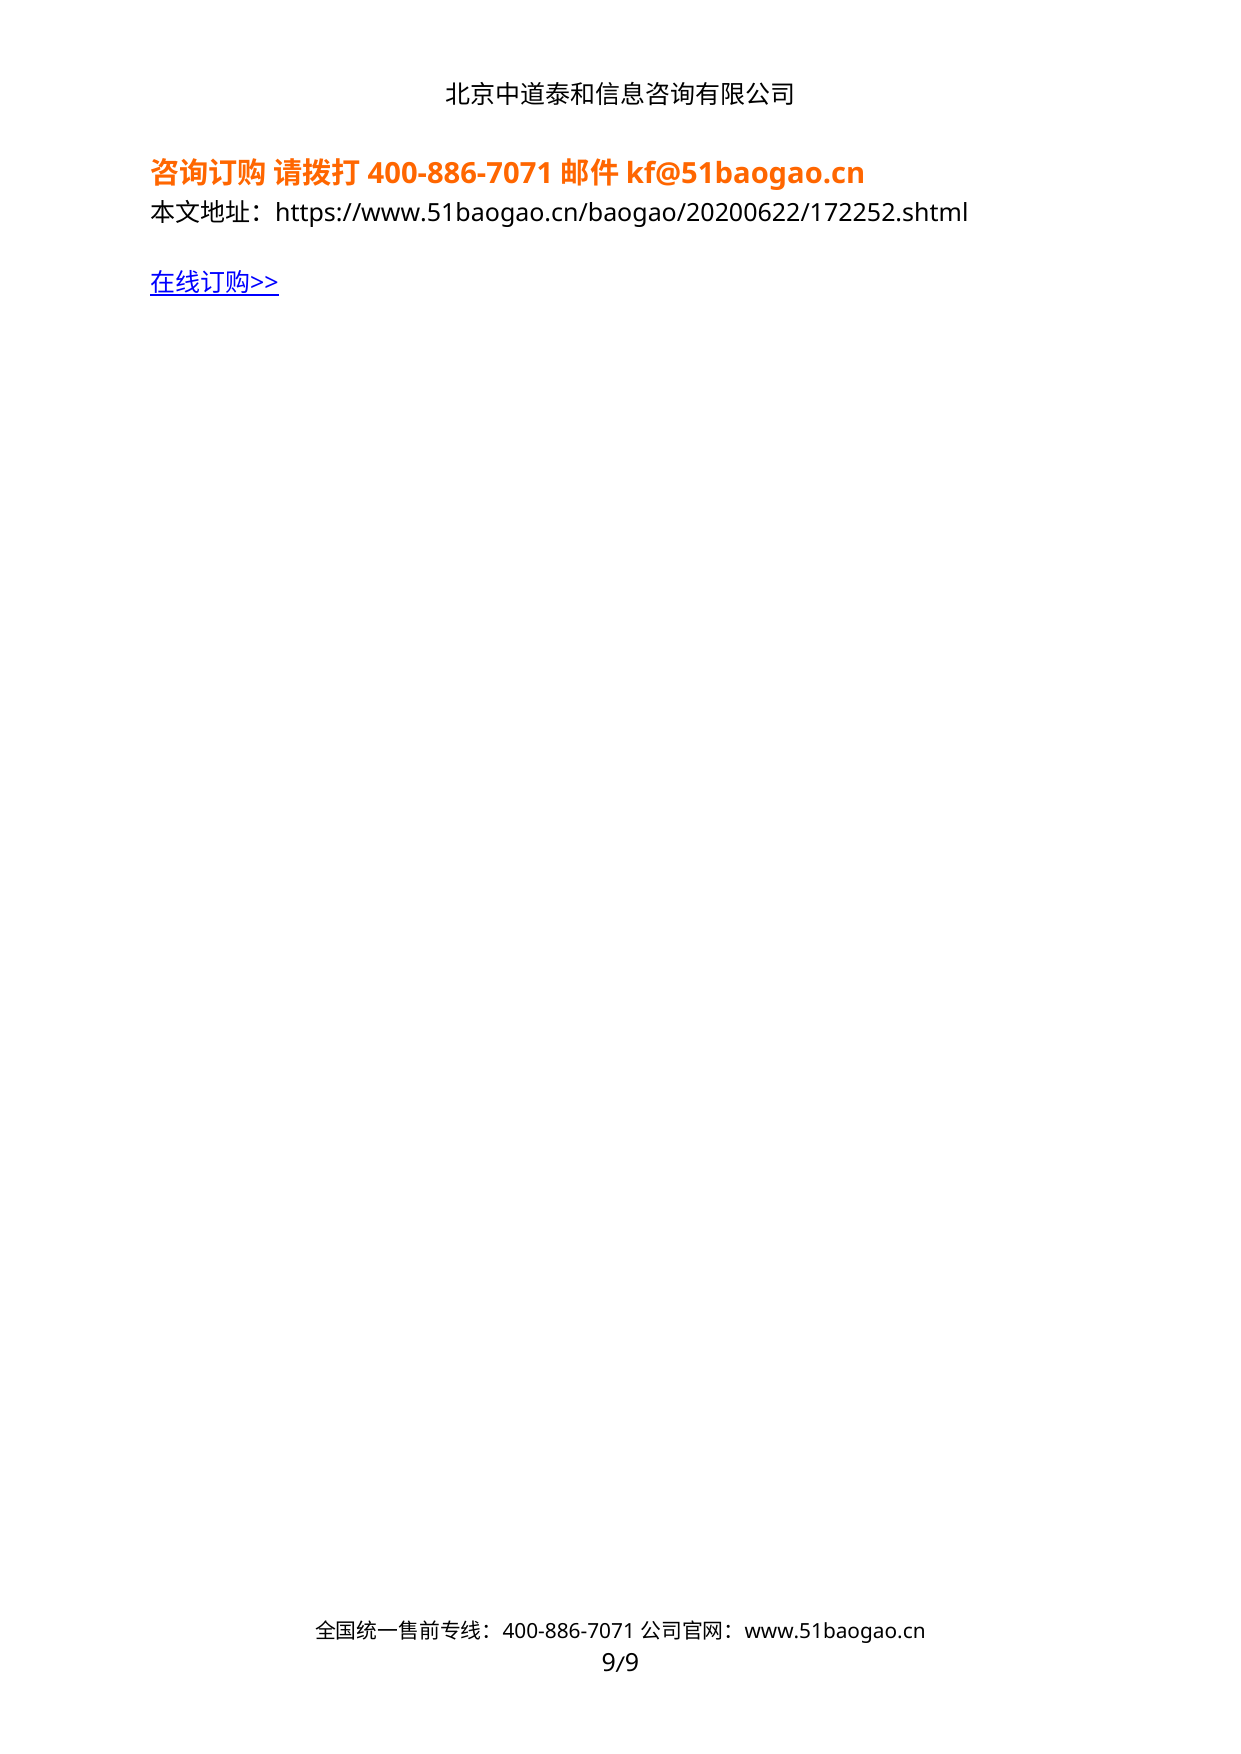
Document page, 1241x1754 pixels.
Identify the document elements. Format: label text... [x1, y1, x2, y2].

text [150, 150, 1090, 229]
text 在线订购>> [150, 229, 1090, 299]
